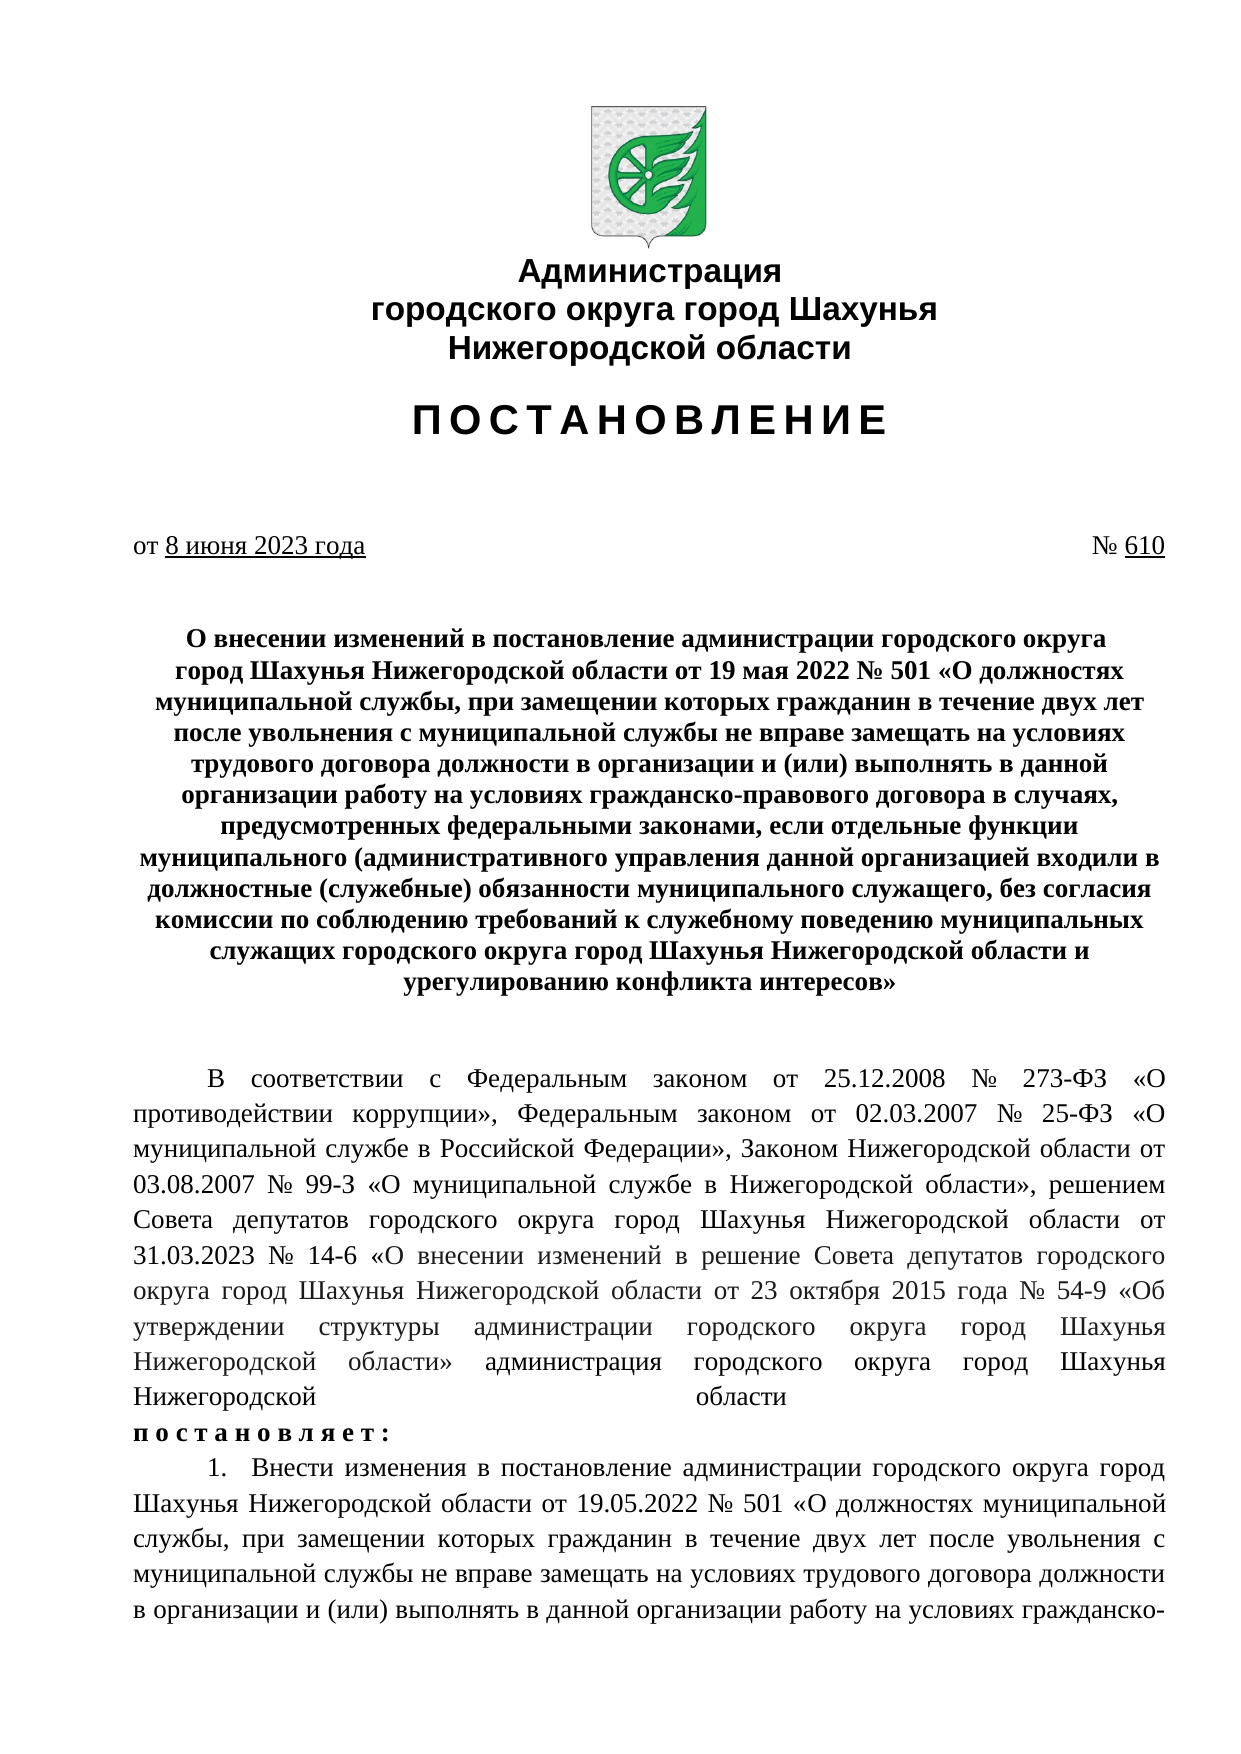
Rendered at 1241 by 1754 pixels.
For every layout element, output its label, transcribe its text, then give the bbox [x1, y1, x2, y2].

picture [586, 103, 714, 251]
text В соответствии с Федеральным законом от 25.12.2008 № 273-ФЗ «О противодействии коррупции», Федеральным законом от 02.03.2007 № 25-ФЗ «О муниципальной службе в Российской Федерации», Законом Нижегородской области от 03.08.2007 № 99-З «О муниципальной службе в Нижегородской области», решением Совета депутатов городского округа город Шахунья Нижегородской области от 31.03.2023 № 14-6 «О внесении изменений в решение Совета депутатов городского округа город Шахунья Нижегородской области от 23 октября 2015 года № 54-9 «Об утверждении структуры администрации городского округа город Шахунья Нижегородской области» администрация городского округа город Шахунья Нижегородской области п о с т а н о в л я е т : [133, 1059, 1167, 1448]
text от 8 июня 2023 года № 610 [133, 529, 1167, 560]
text О внесении изменений в постановление администрации городского округа город Шахунья Нижегородской области от 19 мая 2022 № 501 «О должностях муниципальной службы, при замещении которых гражданин в течение двух лет после увольнения с муниципальной службы не вправе замещать на условиях трудового договора должности в организации и (или) выполнять в данной организации работу на условиях гражданско-правового договора в случаях, предусмотренных федеральными законами, если отдельные функции муниципального (административного управления данной организацией входили в должностные (служебные) обязанности муниципального служащего, без согласия комиссии по соблюдению требований к служебному поведению муниципальных служащих городского округа город Шахунья Нижегородской области и урегулированию конфликта интересов» [133, 623, 1167, 996]
table_header Администрация городского округа город Шахунья Нижегородской области П О С Т А Н О В Л Е Н И Е [126, 104, 1174, 443]
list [133, 1448, 1167, 1625]
